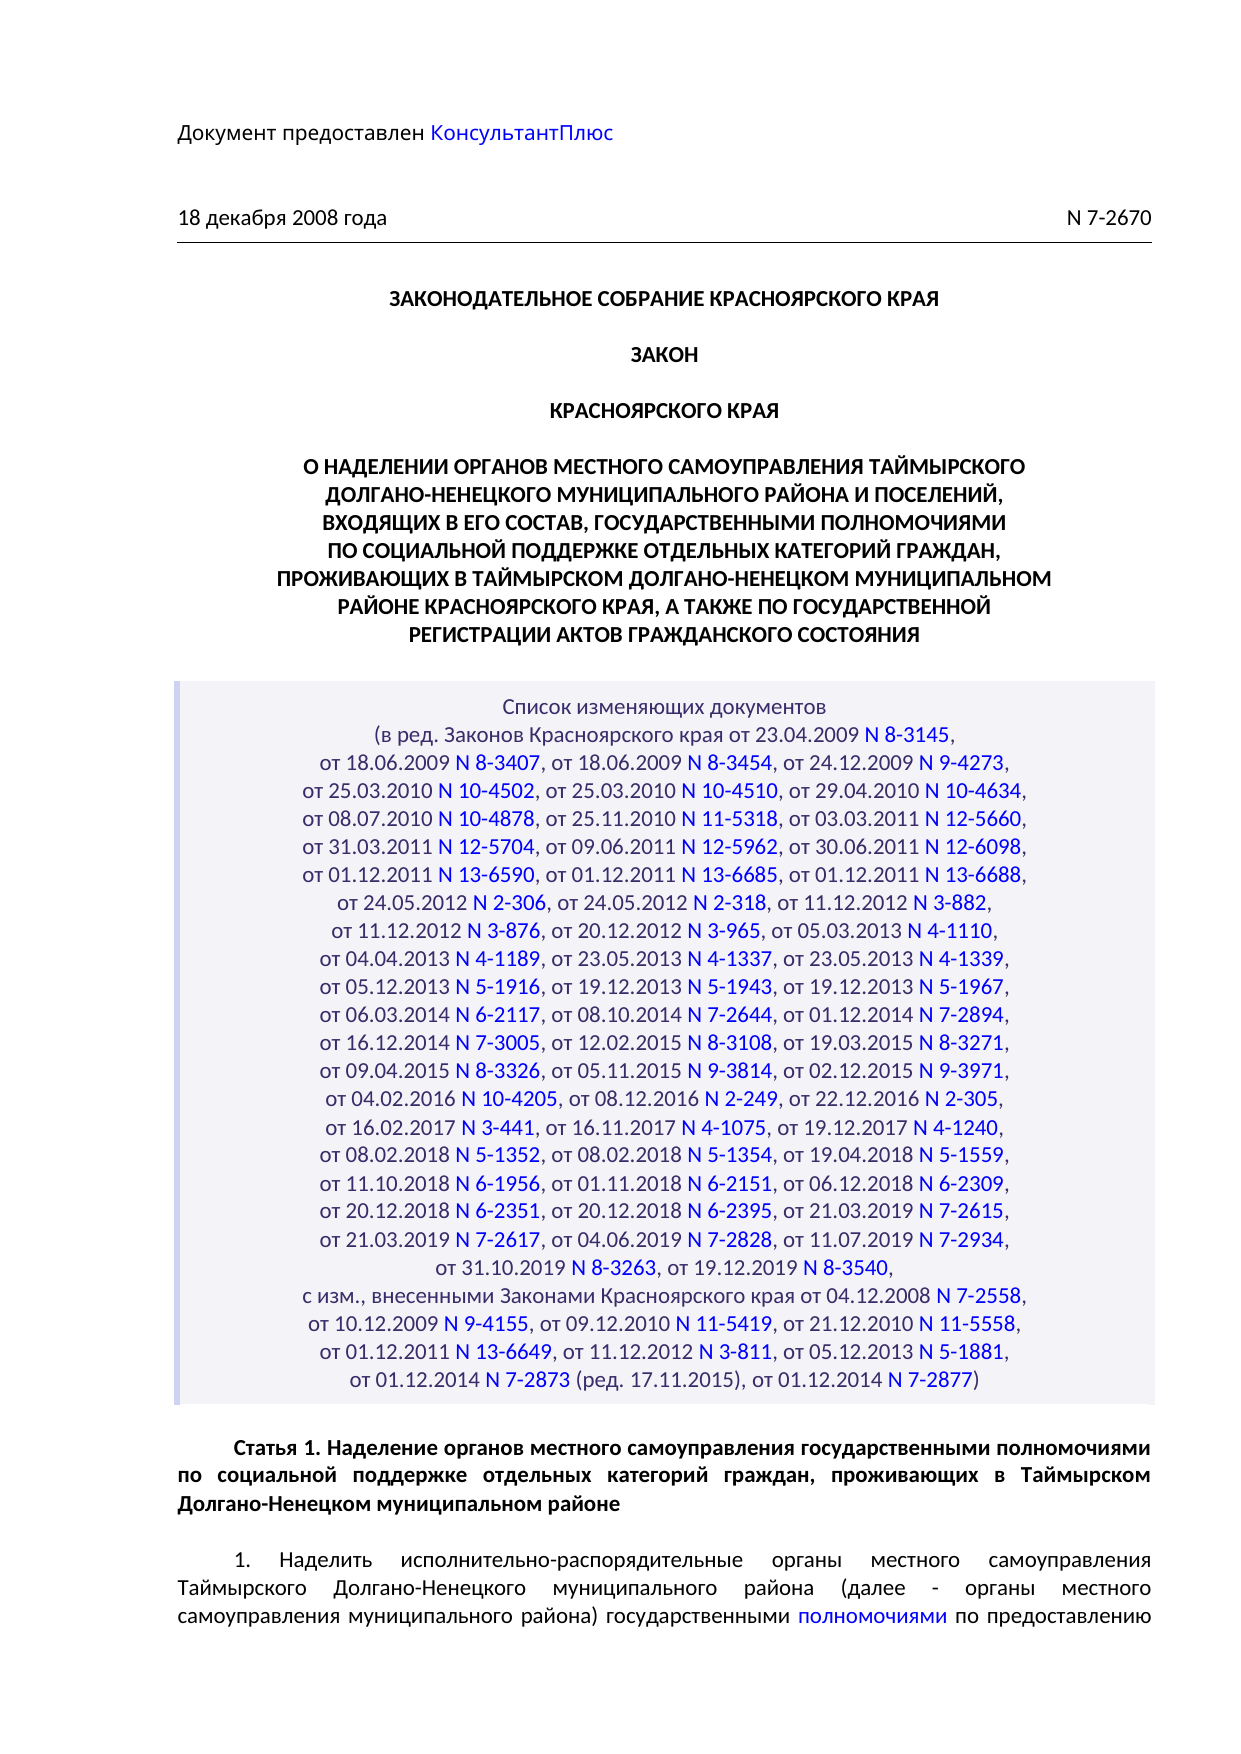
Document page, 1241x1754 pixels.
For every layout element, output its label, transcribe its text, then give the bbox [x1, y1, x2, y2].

title РЕГИСТРАЦИИ АКТОВ ГРАЖДАНСКОГО СОСТОЯНИЯ [177, 620, 1152, 648]
title ВХОДЯЩИХ В ЕГО СОСТАВ, ГОСУДАРСТВЕННЫМИ ПОЛНОМОЧИЯМИ [177, 508, 1152, 536]
title ПО СОЦИАЛЬНОЙ ПОДДЕРЖКЕ ОТДЕЛЬНЫХ КАТЕГОРИЙ ГРАЖДАН, [177, 536, 1152, 564]
table_header Список изменяющих документов (в ред. Законов Красноярского края от 23.04.2009 N 8-3145, от 18.06.2009 N 8-3407, от 18.06.2009 N 8-3454, от 24.12.2009 N 9-4273, от 25.03.2010 N 10-4502, от 25.03.2010 N 10-4510, от 29.04.2010 N 10-4634, от 08.07.2010 N 10-4878, от 25.11.2010 N 11-5318, от 03.03.2011 N 12-5660, от 31.03.2011 N 12-5704, от 09.06.2011 N 12-5962, от 30.06.2011 N 12-6098, от 01.12.2011 N 13-6590, от 01.12.2011 N 13-6685, от 01.12.2011 N 13-6688, от 24.05.2012 N 2-306, от 24.05.2012 N 2-318, от 11.12.2012 N 3-882, от 11.12.2012 N 3-876, от 20.12.2012 N 3-965, от 05.03.2013 N 4-1110, от 04.04.2013 N 4-1189, от 23.05.2013 N 4-1337, от 23.05.2013 N 4-1339, от 05.12.2013 N 5-1916, от 19.12.2013 N 5-1943, от 19.12.2013 N 5-1967, от 06.03.2014 N 6-2117, от 08.10.2014 N 7-2644, от 01.12.2014 N 7-2894, от 16.12.2014 N 7-3005, от 12.02.2015 N 8-3108, от 19.03.2015 N 8-3271, от 09.04.2015 N 8-3326, от 05.11.2015 N 9-3814, от 02.12.2015 N 9-3971, от 04.02.2016 N 10-4205, от 08.12.2016 N 2-249, от 22.12.2016 N 2-305, от 16.02.2017 N 3-441, от 16.11.2017 N 4-1075, от 19.12.2017 N 4-1240, от 08.02.2018 N 5-1352, от 08.02.2018 N 5-1354, от 19.04.2018 N 5-1559, от 11.10.2018 N 6-1956, от 01.11.2018 N 6-2151, от 06.12.2018 N 6-2309, от 20.12.2018 N 6-2351, от 20.12.2018 N 6-2395, от 21.03.2019 N 7-2615, от 21.03.2019 N 7-2617, от 04.06.2019 N 7-2828, от 11.07.2019 N 7-2934, от 31.10.2019 N 8-3263, от 19.12.2019 N 8-3540, с изм., внесенными Законами Красноярского края от 04.12.2008 N 7-2558, от 10.12.2009 N 9-4155, от 09.12.2010 N 11-5419, от 21.12.2010 N 11-5558, от 01.12.2011 N 13-6649, от 11.12.2012 N 3-811, от 05.12.2013 N 5-1881, от 01.12.2014 N 7-2873 (ред. 17.11.2015), от 01.12.2014 N 7-2877) [180, 681, 1149, 1404]
title ДОЛГАНО-НЕНЕЦКОГО МУНИЦИПАЛЬНОГО РАЙОНА И ПОСЕЛЕНИЙ, [177, 480, 1152, 508]
title О НАДЕЛЕНИИ ОРГАНОВ МЕСТНОГО САМОУПРАВЛЕНИЯ ТАЙМЫРСКОГО [177, 452, 1152, 480]
title РАЙОНЕ КРАСНОЯРСКОГО КРАЯ, А ТАКЖЕ ПО ГОСУДАРСТВЕННОЙ [177, 592, 1152, 620]
title Документ предоставлен КонсультантПлюс [177, 118, 1152, 175]
title КРАСНОЯРСКОГО КРАЯ [177, 396, 1152, 424]
title ЗАКОН [177, 340, 1152, 368]
title Статья 1. Наделение органов местного самоуправления государственными полномочиями по социальной поддержке отдельных категорий граждан, проживающих в Таймырском Долгано-Ненецком муниципальном районе [177, 1433, 1152, 1517]
table_header 18 декабря 2008 года [177, 203, 664, 231]
table_header N 7-2670 [664, 203, 1152, 231]
title ПРОЖИВАЮЩИХ В ТАЙМЫРСКОМ ДОЛГАНО-НЕНЕЦКОМ МУНИЦИПАЛЬНОМ [177, 564, 1152, 592]
title ЗАКОНОДАТЕЛЬНОЕ СОБРАНИЕ КРАСНОЯРСКОГО КРАЯ [177, 284, 1152, 312]
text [177, 1545, 1152, 1629]
